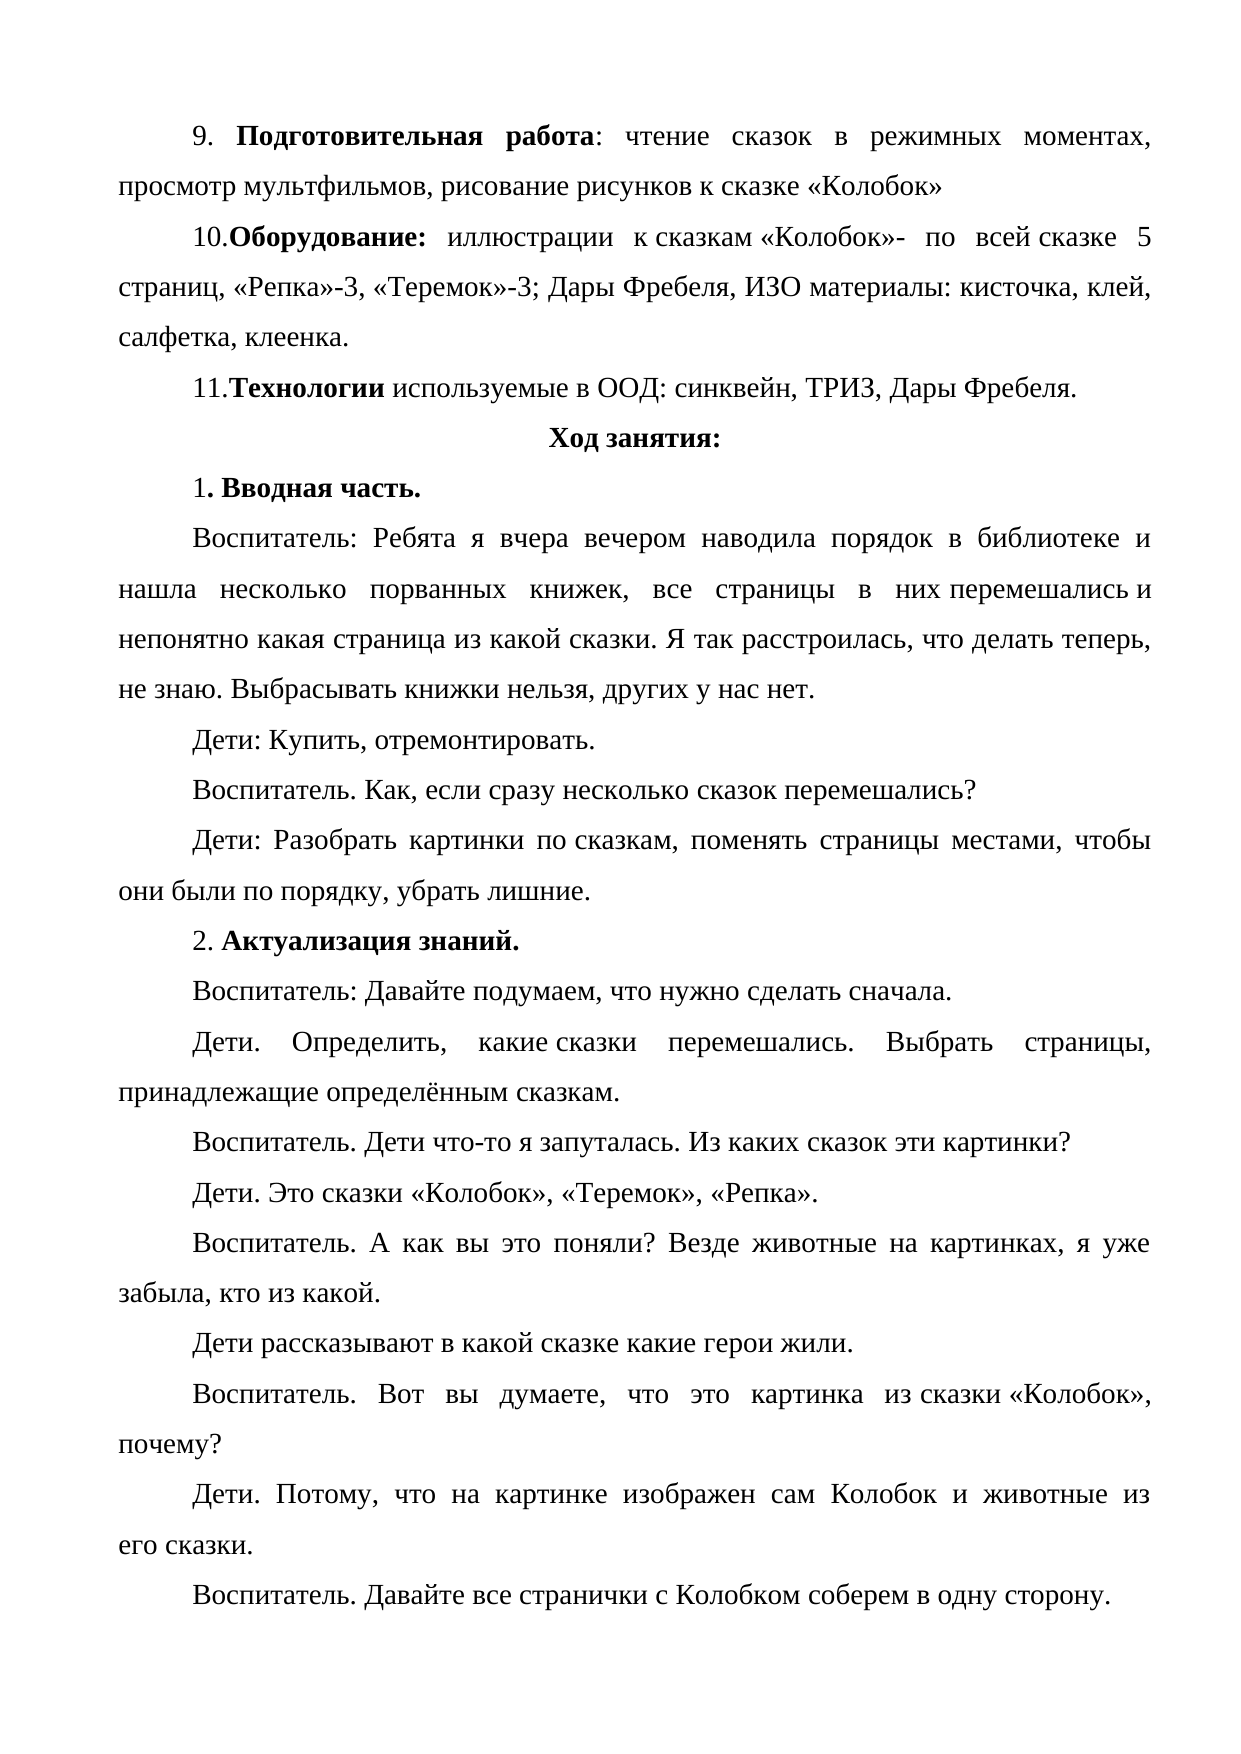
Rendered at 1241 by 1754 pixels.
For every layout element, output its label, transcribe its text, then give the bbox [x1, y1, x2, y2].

text Воспитатель: Давайте подумаем, что нужно сделать сначала. [118, 973, 1152, 1007]
text Дети: Разобрать картинки по сказкам, поменять страницы местами, чтобы они были по порядку, убрать лишние. [118, 822, 1152, 906]
text Воспитатель. Давайте все странички с Колобком соберем в одну сторону. [118, 1577, 1152, 1611]
text 2. Актуализация знаний. [118, 923, 1152, 957]
text Дети: Купить, отремонтировать. [118, 722, 1152, 755]
text Ход занятия: [118, 420, 1152, 453]
text Воспитатель. Дети что-то я запуталась. Из каких сказок эти картинки? [118, 1124, 1152, 1158]
text Дети. Определить, какие сказки перемешались. Выбрать страницы, принадлежащие определённым сказкам. [118, 1024, 1152, 1108]
text Воспитатель. Как, если сразу несколько сказок перемешались? [118, 772, 1152, 806]
text 1. Вводная часть. [118, 470, 1152, 504]
text 11.Технологии используемые в ООД: синквейн, ТРИЗ, Дары Фребеля. [118, 370, 1152, 403]
text Дети рассказывают в какой сказке какие герои жили. [118, 1326, 1152, 1359]
text Дети. Это сказки «Колобок», «Теремок», «Репка». [118, 1175, 1152, 1208]
text 9. Подготовительная работа: чтение сказок в режимных моментах, просмотр мультфильмов, рисование рисунков к сказке «Колобок» [118, 118, 1152, 202]
text Воспитатель. Вот вы думаете, что это картинка из сказки «Колобок», почему? [118, 1376, 1152, 1460]
text Воспитатель: Ребята я вчера вечером наводила порядок в библиотеке и нашла несколько порванных книжек, все страницы в них перемешались и непонятно какая страница из какой сказки. Я так расстроилась, что делать теперь, не знаю. Выбрасывать книжки нельзя, других у нас нет. [118, 521, 1152, 705]
text Дети. Потому, что на картинке изображен сам Колобок и животные из его сказки. [118, 1477, 1152, 1560]
text 10.Оборудование: иллюстрации к сказкам «Колобок»- по всей сказке 5 страниц, «Репка»-3, «Теремок»-3; Дары Фребеля, ИЗО материалы: кисточка, клей, салфетка, клеенка. [118, 219, 1152, 353]
text Воспитатель. А как вы это поняли? Везде животные на картинках, я уже забыла, кто из какой. [118, 1225, 1152, 1309]
